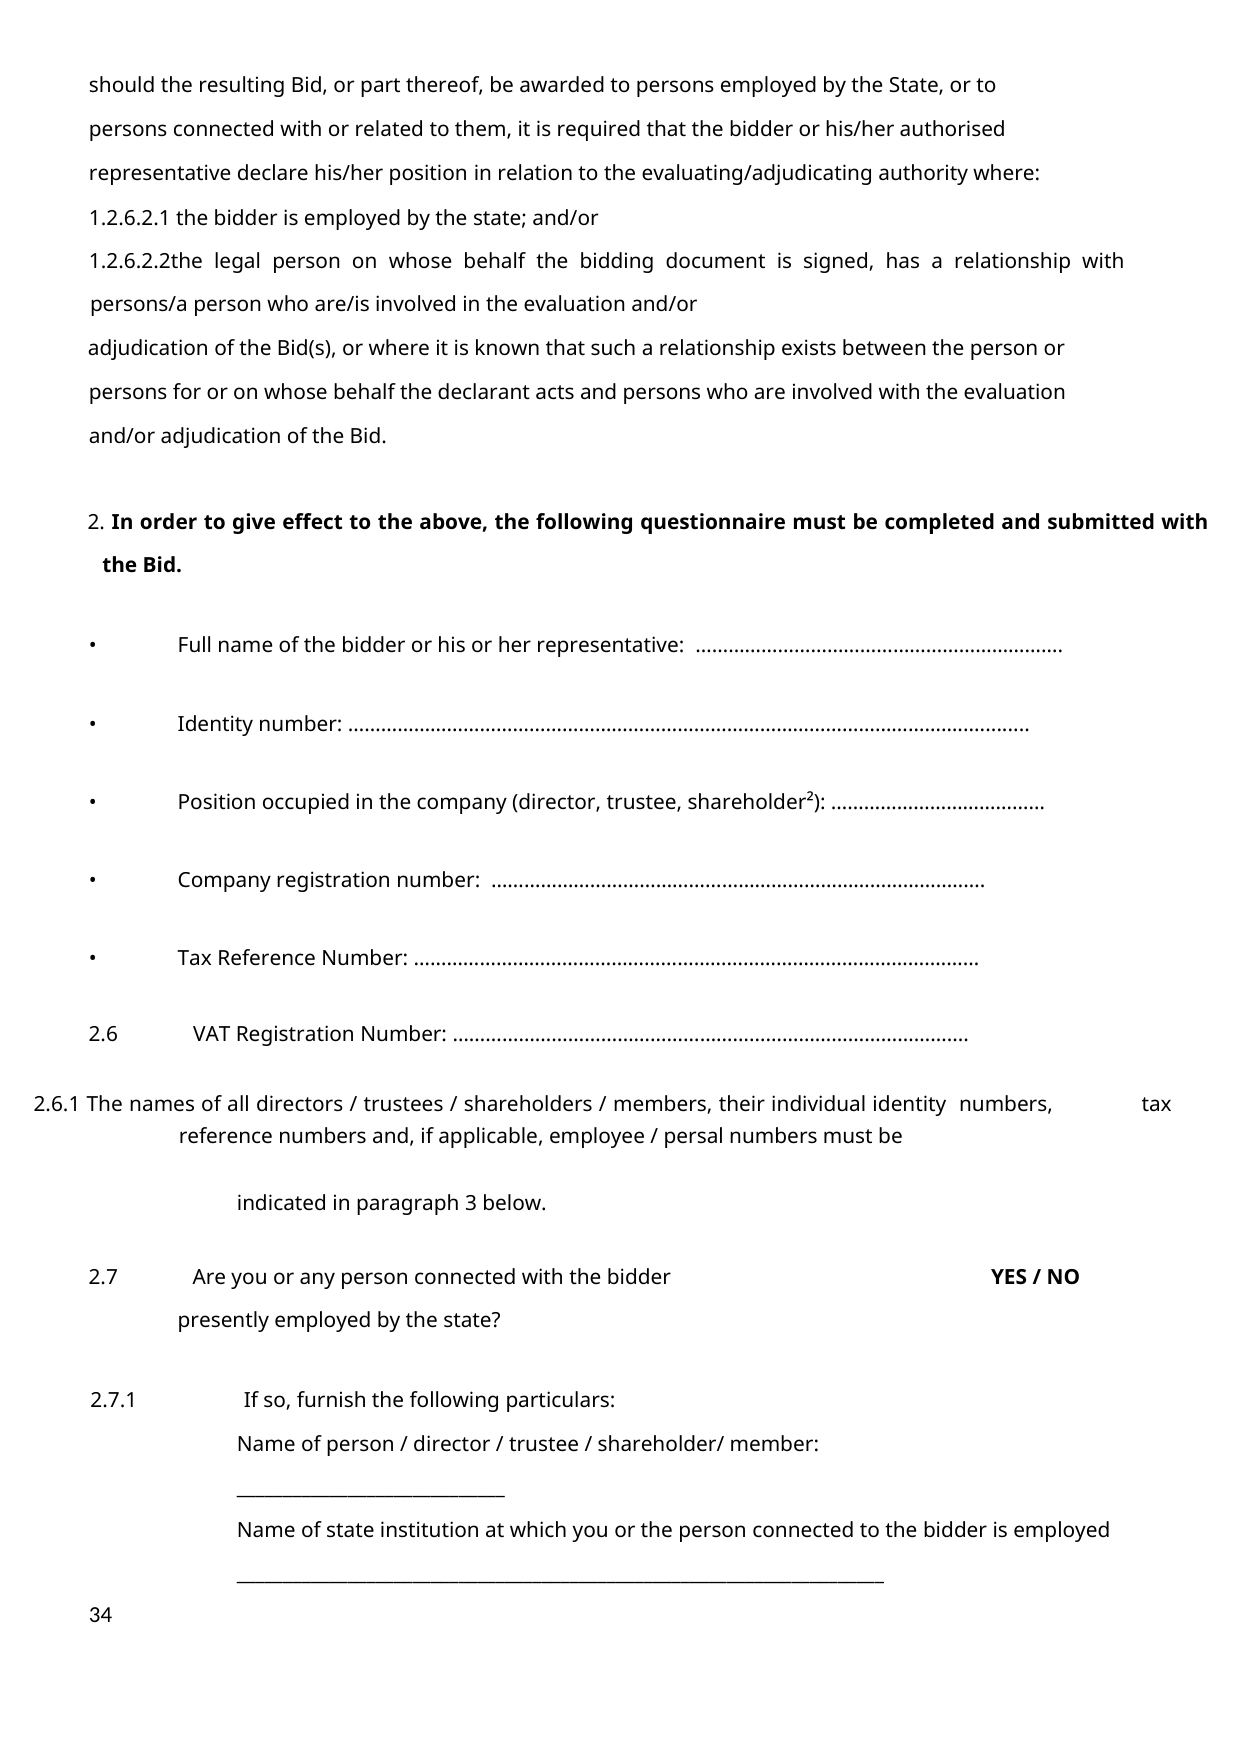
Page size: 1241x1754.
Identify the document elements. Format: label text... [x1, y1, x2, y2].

text presently employed by the state? [177, 1305, 1175, 1333]
text 1.2.6.2.1 the bidder is employed by the state; and/or [89, 203, 1175, 231]
text 2.7.1 If so, furnish the following particulars: [0, 1385, 1211, 1414]
text indicated in paragraph 3 below. [237, 1188, 1175, 1216]
text 1.2.6.2.2the legal person on whose behalf the bidding document is signed, has a relationship with persons/a person who are/is involved in the evaluation and/or [89, 246, 1125, 318]
text Name of state institution at which you or the person connected to the bidder is employed [237, 1515, 1175, 1543]
text _____________________________ [237, 1472, 1175, 1500]
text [88, 70, 1047, 187]
text 2.6.1 The names of all directors / trustees / shareholders / members, their individual identity numbers, tax reference numbers and, if applicable, employee / persal numbers must be [33, 1089, 1175, 1149]
text 2. In order to give effect to the above, the following questionnaire must be completed and submitted with the Bid. [87, 507, 1211, 578]
text 2.6 VAT Registration Number: ……………………………………………………………………………….... [0, 1019, 1211, 1048]
list Tax Reference Number: ………………………………………………………………………………….……… [89, 943, 1175, 972]
list Position occupied in the company (director, trustee, shareholder²): ………………………………… [89, 787, 1175, 815]
text ______________________________________________________________________ [237, 1558, 1175, 1587]
text adjudication of the Bid(s), or where it is known that such a relationship exists between the person or persons for or on whose behalf the declarant acts and persons who are involved with the evaluation and/or adjudication of the Bid. [88, 333, 1125, 449]
list Identity number: …………………………………………………………………………………………………............. [89, 709, 1175, 737]
text 2.7 Are you or any person connected with the bidder YES / NO [0, 1262, 1211, 1290]
text Name of person / director / trustee / shareholder/ member: [237, 1429, 1175, 1457]
list Full name of the bidder or his or her representative: …………………………………………………………. [89, 631, 1175, 659]
list Company registration number: ………………………………………………………………………..……. [89, 865, 1175, 893]
